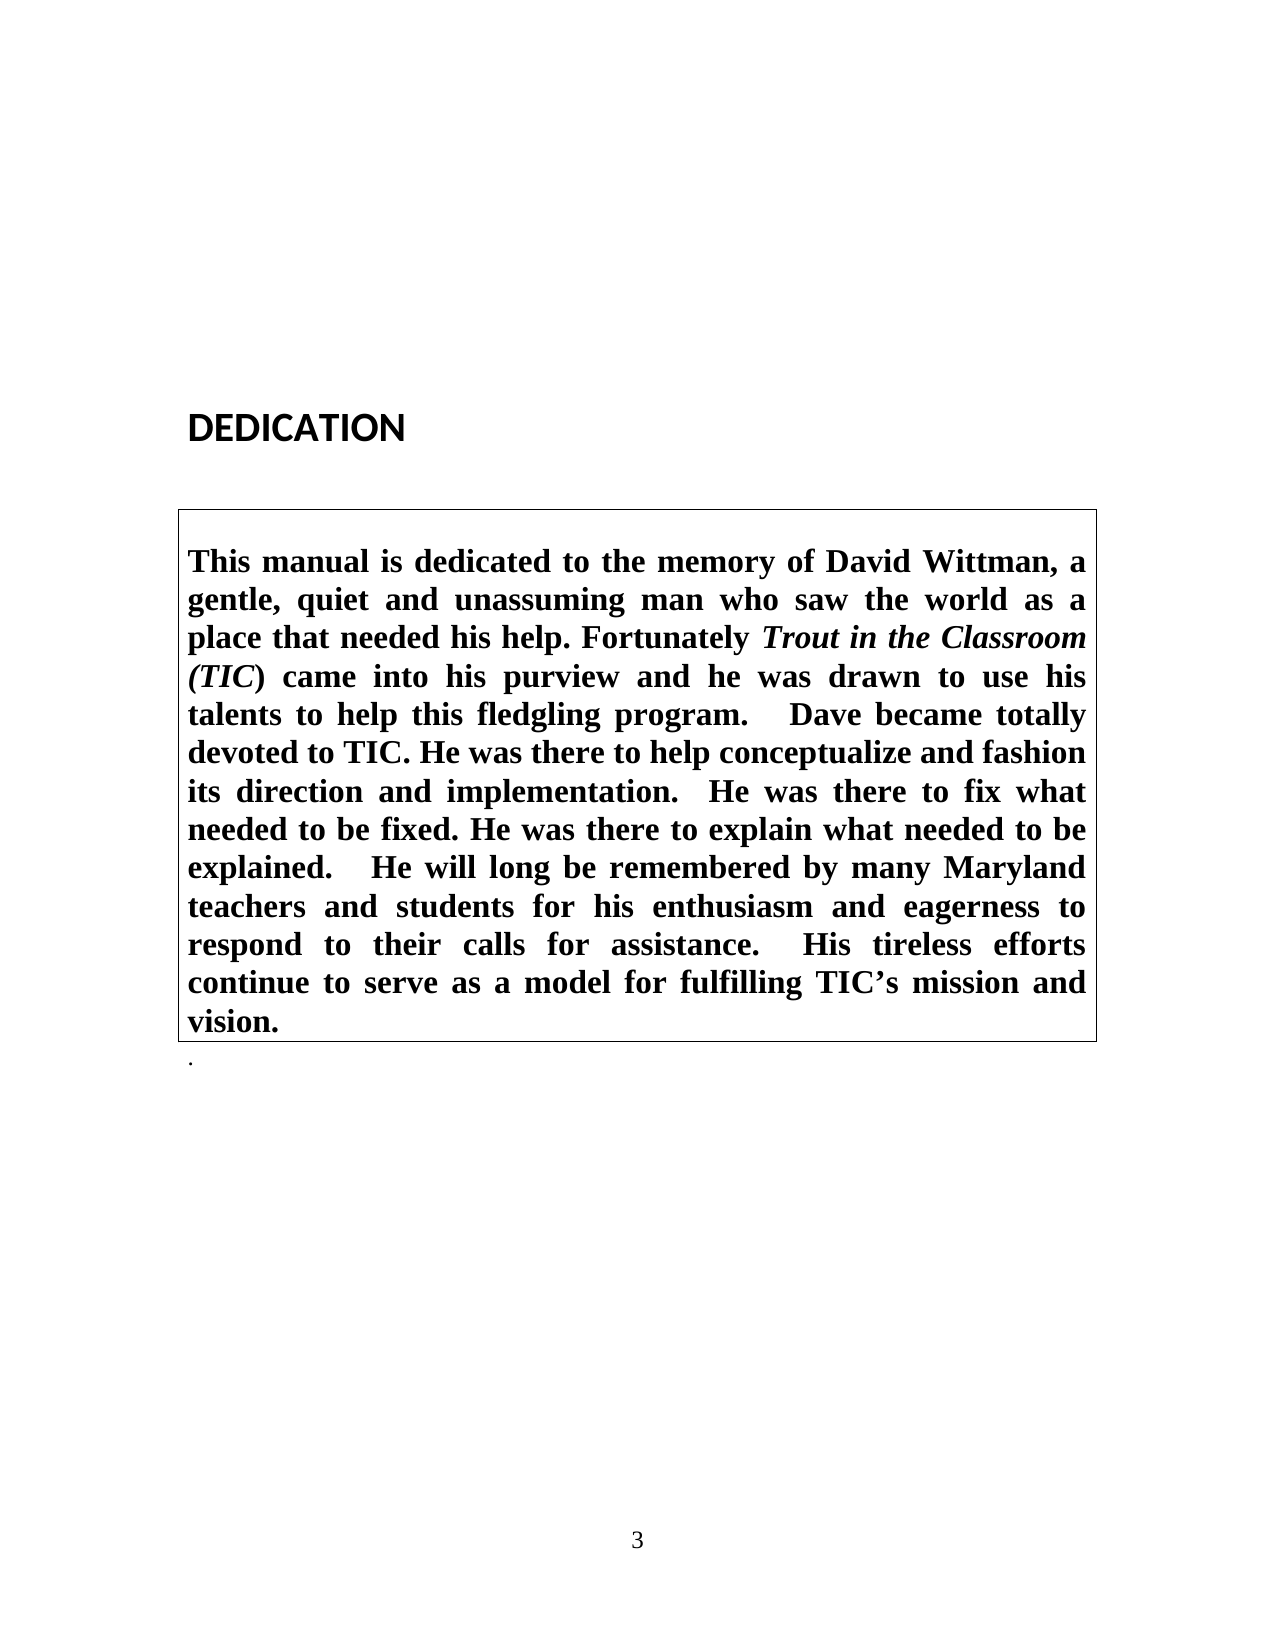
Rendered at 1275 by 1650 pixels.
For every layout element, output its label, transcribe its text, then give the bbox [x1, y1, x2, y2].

text This manual is dedicated to the memory of David Wittman, a gentle, quiet and unassuming man who saw the world as a place that needed his help. Fortunately Trout in the Classroom (TIC) came into his purview and he was drawn to use his talents to help this fledgling program. Dave became totally devoted to TIC. He was there to help conceptualize and fashion its direction and implementation. He was there to fix what needed to be fixed. He was there to explain what needed to be explained. He will long be remembered by many Maryland teachers and students for his enthusiasm and eagerness to respond to their calls for assistance. His tireless efforts continue to serve as a model for fulfilling TIC’s mission and vision. [179, 538, 1096, 1041]
text . [187, 1042, 1087, 1071]
subtitle DEDICATION [187, 401, 1087, 452]
